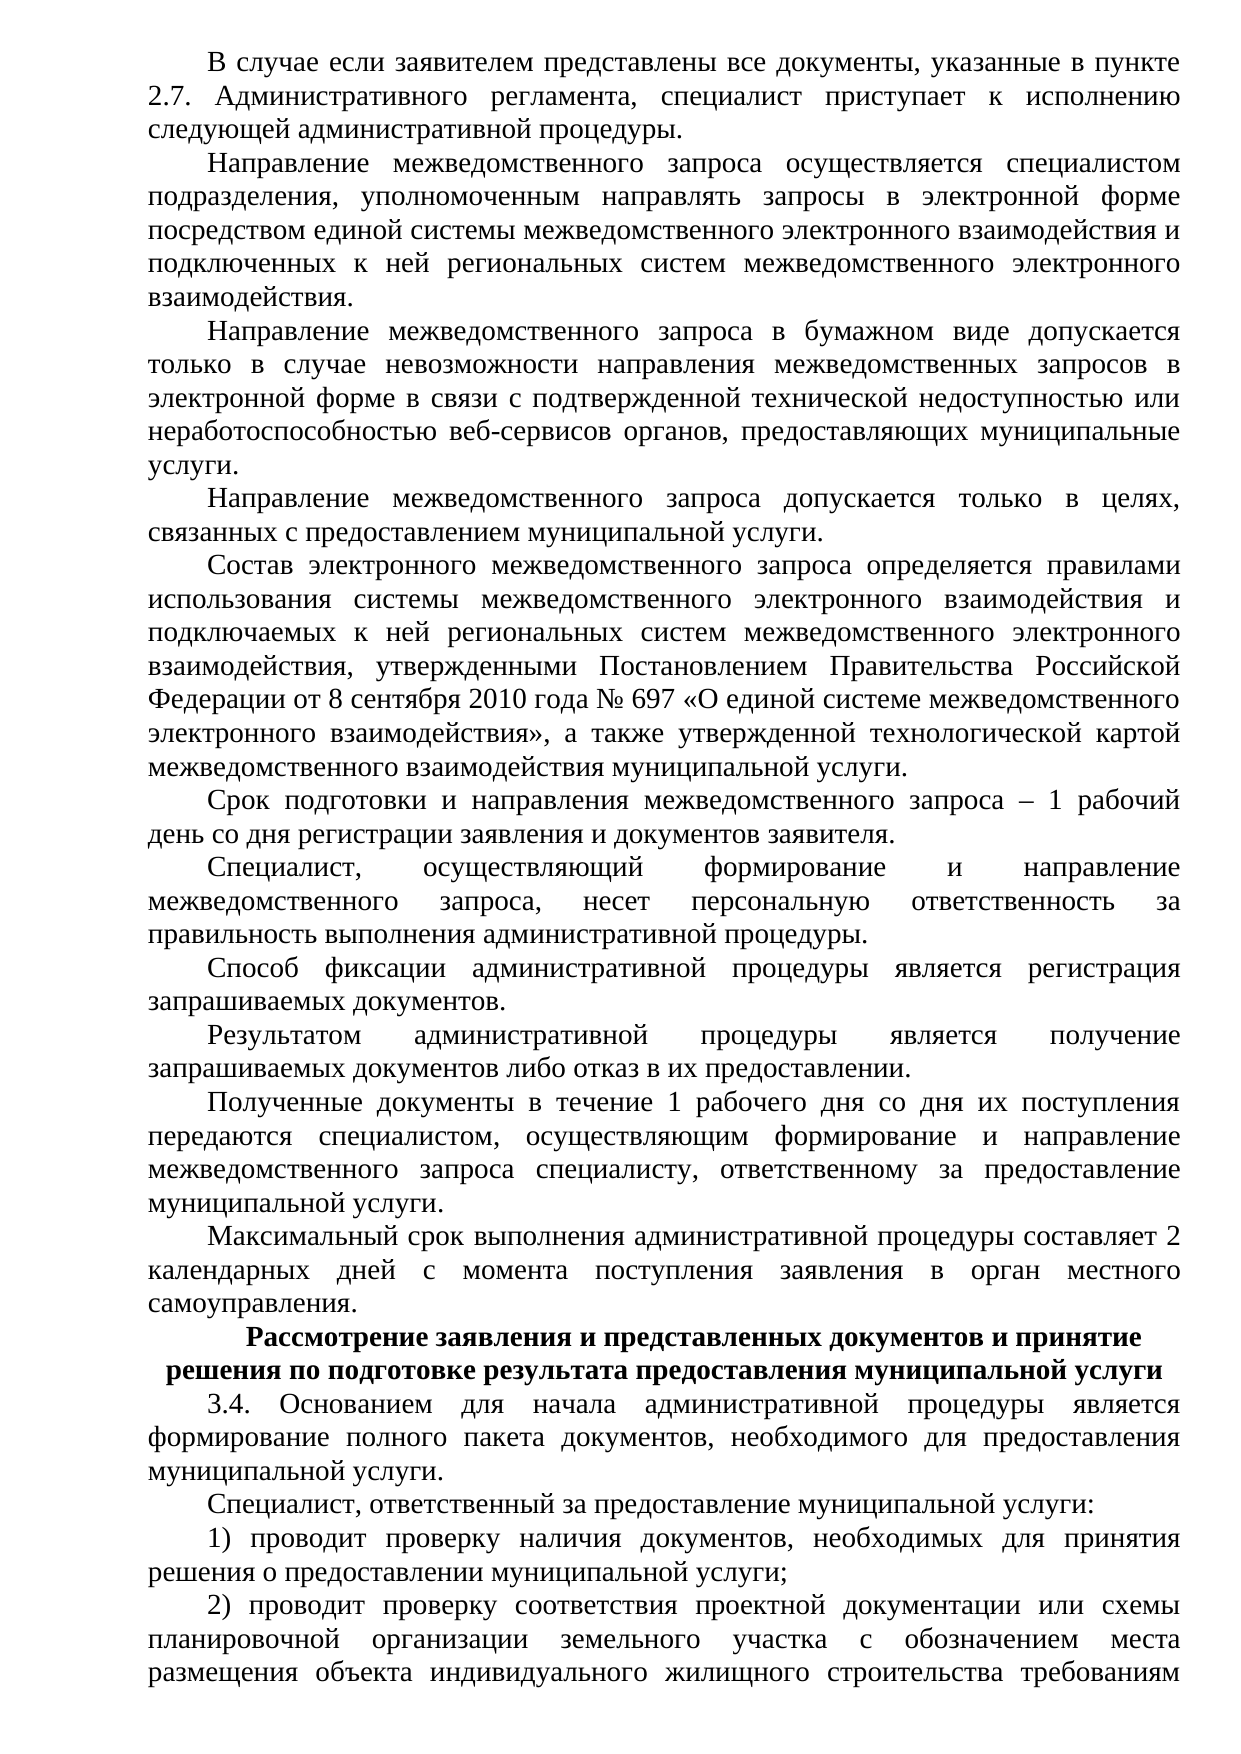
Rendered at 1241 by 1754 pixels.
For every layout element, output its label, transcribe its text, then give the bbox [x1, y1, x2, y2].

text Максимальный срок выполнения административной процедуры составляет 2 календарных дней с момента поступления заявления в орган местного самоуправления. [148, 1218, 1181, 1319]
text Направление межведомственного запроса осуществляется специалистом подразделения, уполномоченным направлять запросы в электронной форме посредством единой системы межведомственного электронного взаимодействия и подключенных к ней региональных систем межведомственного электронного взаимодействия. [148, 145, 1181, 313]
text 3.4. Основанием для начала административной процедуры является формирование полного пакета документов, необходимого для предоставления муниципальной услуги. [148, 1386, 1181, 1487]
text Полученные документы в течение 1 рабочего дня со дня их поступления передаются специалистом, осуществляющим формирование и направление межведомственного запроса специалисту, ответственному за предоставление муниципальной услуги. [148, 1084, 1181, 1218]
text Способ фиксации административной процедуры является регистрация запрашиваемых документов. [148, 950, 1181, 1017]
text 1) проводит проверку наличия документов, необходимых для принятия решения о предоставлении муниципальной услуги; [148, 1520, 1181, 1587]
text В случае если заявителем представлены все документы, указанные в пункте 2.7. Административного регламента, специалист приступает к исполнению следующей административной процедуры. [148, 44, 1181, 145]
text Рассмотрение заявления и представленных документов и принятие решения по подготовке результата предоставления муниципальной услуги [148, 1319, 1181, 1386]
text Направление межведомственного запроса в бумажном виде допускается только в случае невозможности направления межведомственных запросов в электронной форме в связи с подтвержденной технической недоступностью или неработоспособностью веб-сервисов органов, предоставляющих муниципальные услуги. [148, 313, 1181, 480]
text Результатом административной процедуры является получение запрашиваемых документов либо отказ в их предоставлении. [148, 1017, 1181, 1084]
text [148, 1587, 1181, 1688]
text Направление межведомственного запроса допускается только в целях, связанных с предоставлением муниципальной услуги. [148, 480, 1181, 547]
text Срок подготовки и направления межведомственного запроса – 1 рабочий день со дня регистрации заявления и документов заявителя. [148, 782, 1181, 849]
text Специалист, ответственный за предоставление муниципальной услуги: [148, 1487, 1181, 1520]
text Состав электронного межведомственного запроса определяется правилами использования системы межведомственного электронного взаимодействия и подключаемых к ней региональных систем межведомственного электронного взаимодействия, утвержденными Постановлением Правительства Российской Федерации от 8 сентября 2010 года № 697 «О единой системе межведомственного электронного взаимодействия», а также утвержденной технологической картой межведомственного взаимодействия муниципальной услуги. [148, 547, 1181, 782]
text Специалист, осуществляющий формирование и направление межведомственного запроса, несет персональную ответственность за правильность выполнения административной процедуры. [148, 849, 1181, 950]
